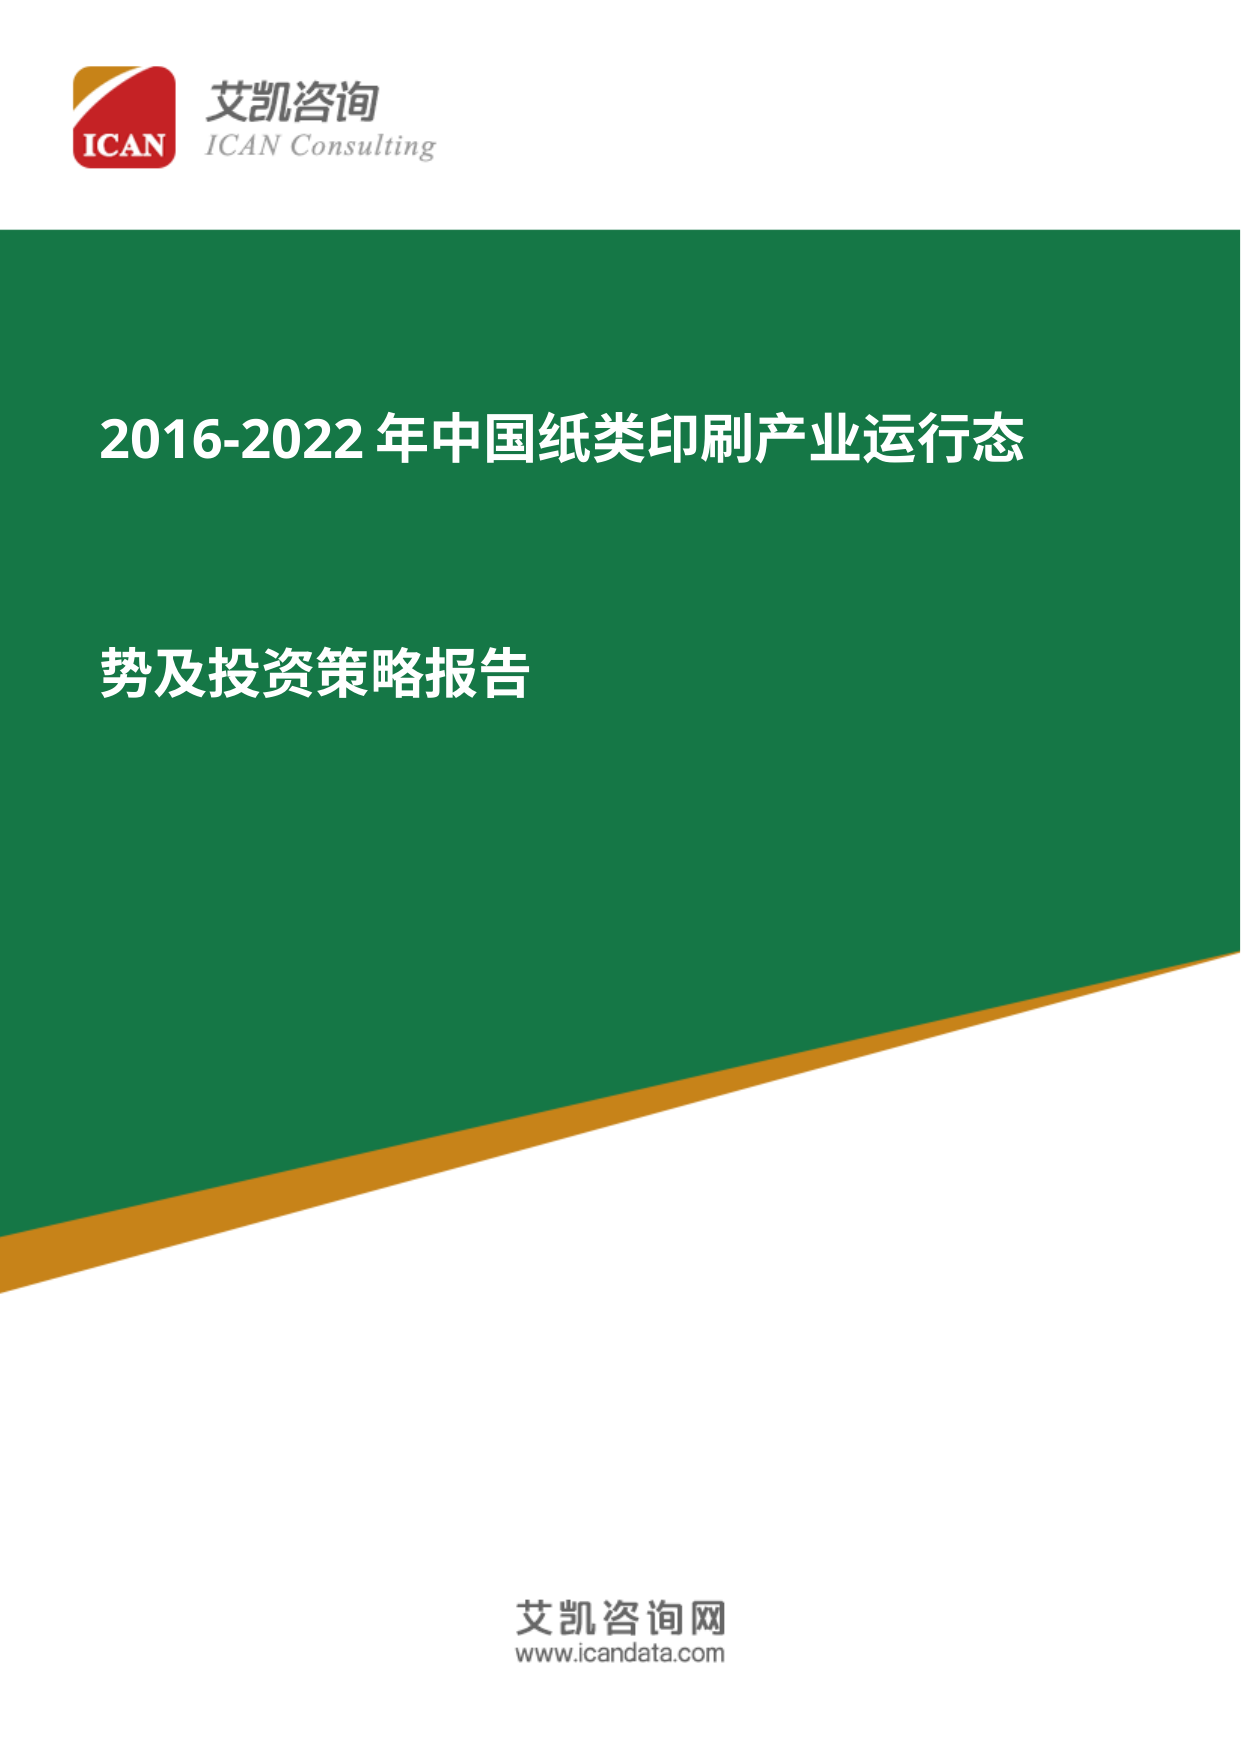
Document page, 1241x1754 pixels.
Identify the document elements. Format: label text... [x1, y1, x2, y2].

subtitle 2016-2022年中国纸类印刷产业运行态势及投资策略报告 [99, 386, 1053, 718]
picture [0, 5, 1241, 1754]
